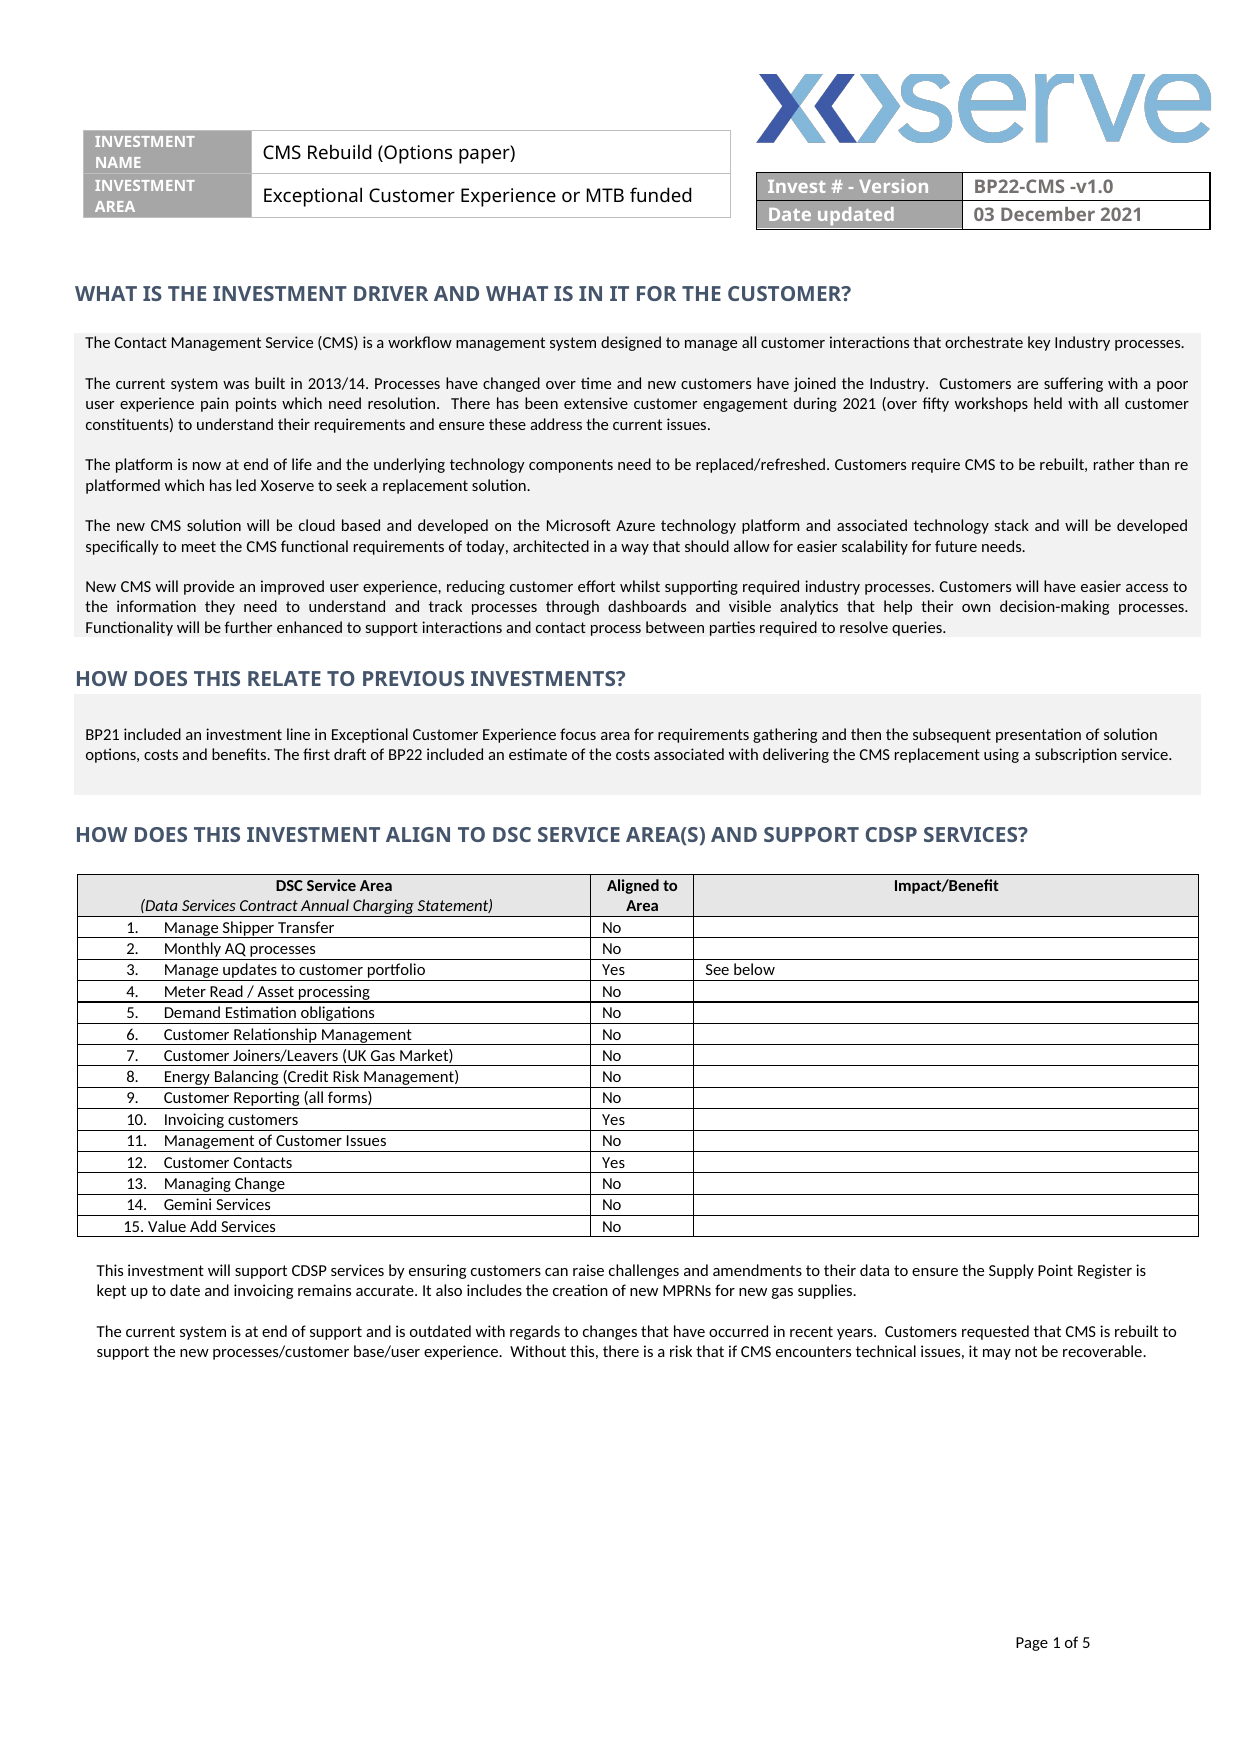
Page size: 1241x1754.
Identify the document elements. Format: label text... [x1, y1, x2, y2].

table_cell Exceptional Customer Experience or MTB funded [252, 174, 730, 217]
table_cell INVESTMENT AREA [84, 174, 251, 217]
table_header INVESTMENT NAME [84, 131, 251, 173]
picture [756, 74, 1212, 143]
table_cell The Contact Management Service (CMS) is a workflow management system designed to manage all customer interactions that orchestrate key Industry processes. ​ ​ The current system was built in 2013/14. Processes have changed over time and new customers have joined the Industry. Customers are suffering with a poor user experience pain points which need resolution. There has been extensive customer engagement during 2021 (over fifty workshops held with all customer constituents) to understand their requirements and ensure these address the current issues. ​The platform is now at end of life and the underlying technology components need to be replaced/refreshed. Customers require CMS to be rebuilt, rather than re platformed which has led Xoserve to seek a replacement solution. The new CMS solution will be cloud based and developed on the Microsoft Azure technology platform and associated technology stack and will be developed specifically to meet the CMS functional requirements of today, architected in a way that should allow for easier scalability for future needs. New CMS will provide an improved user experience, reducing customer effort whilst supporting required industry processes. Customers will have easier access to the information they need to understand and track processes through dashboards and visible analytics that help their own decision-making processes. Functionality will be further enhanced to support interactions and contact process between parties required to resolve queries. [74, 333, 1201, 637]
table_cell BP21 included an investment line in Exceptional Customer Experience focus area for requirements gathering and then the subsequent presentation of solution options, costs and benefits. The first draft of BP22 included an estimate of the costs associated with delivering the CMS replacement using a subscription service. [74, 694, 1201, 795]
table_header CMS Rebuild (Options paper) [252, 131, 730, 173]
table_cell HOW DOES THIS RELATE TO PREVIOUS INVESTMENTS? [74, 638, 1201, 694]
table_header WHAT IS THE INVESTMENT DRIVER AND WHAT IS IN IT FOR THE CUSTOMER? [74, 233, 1201, 333]
table_cell HOW DOES THIS INVESTMENT ALIGN TO DSC SERVICE AREA(S) AND SUPPORT CDSP SERVICES? [74, 795, 1201, 1410]
